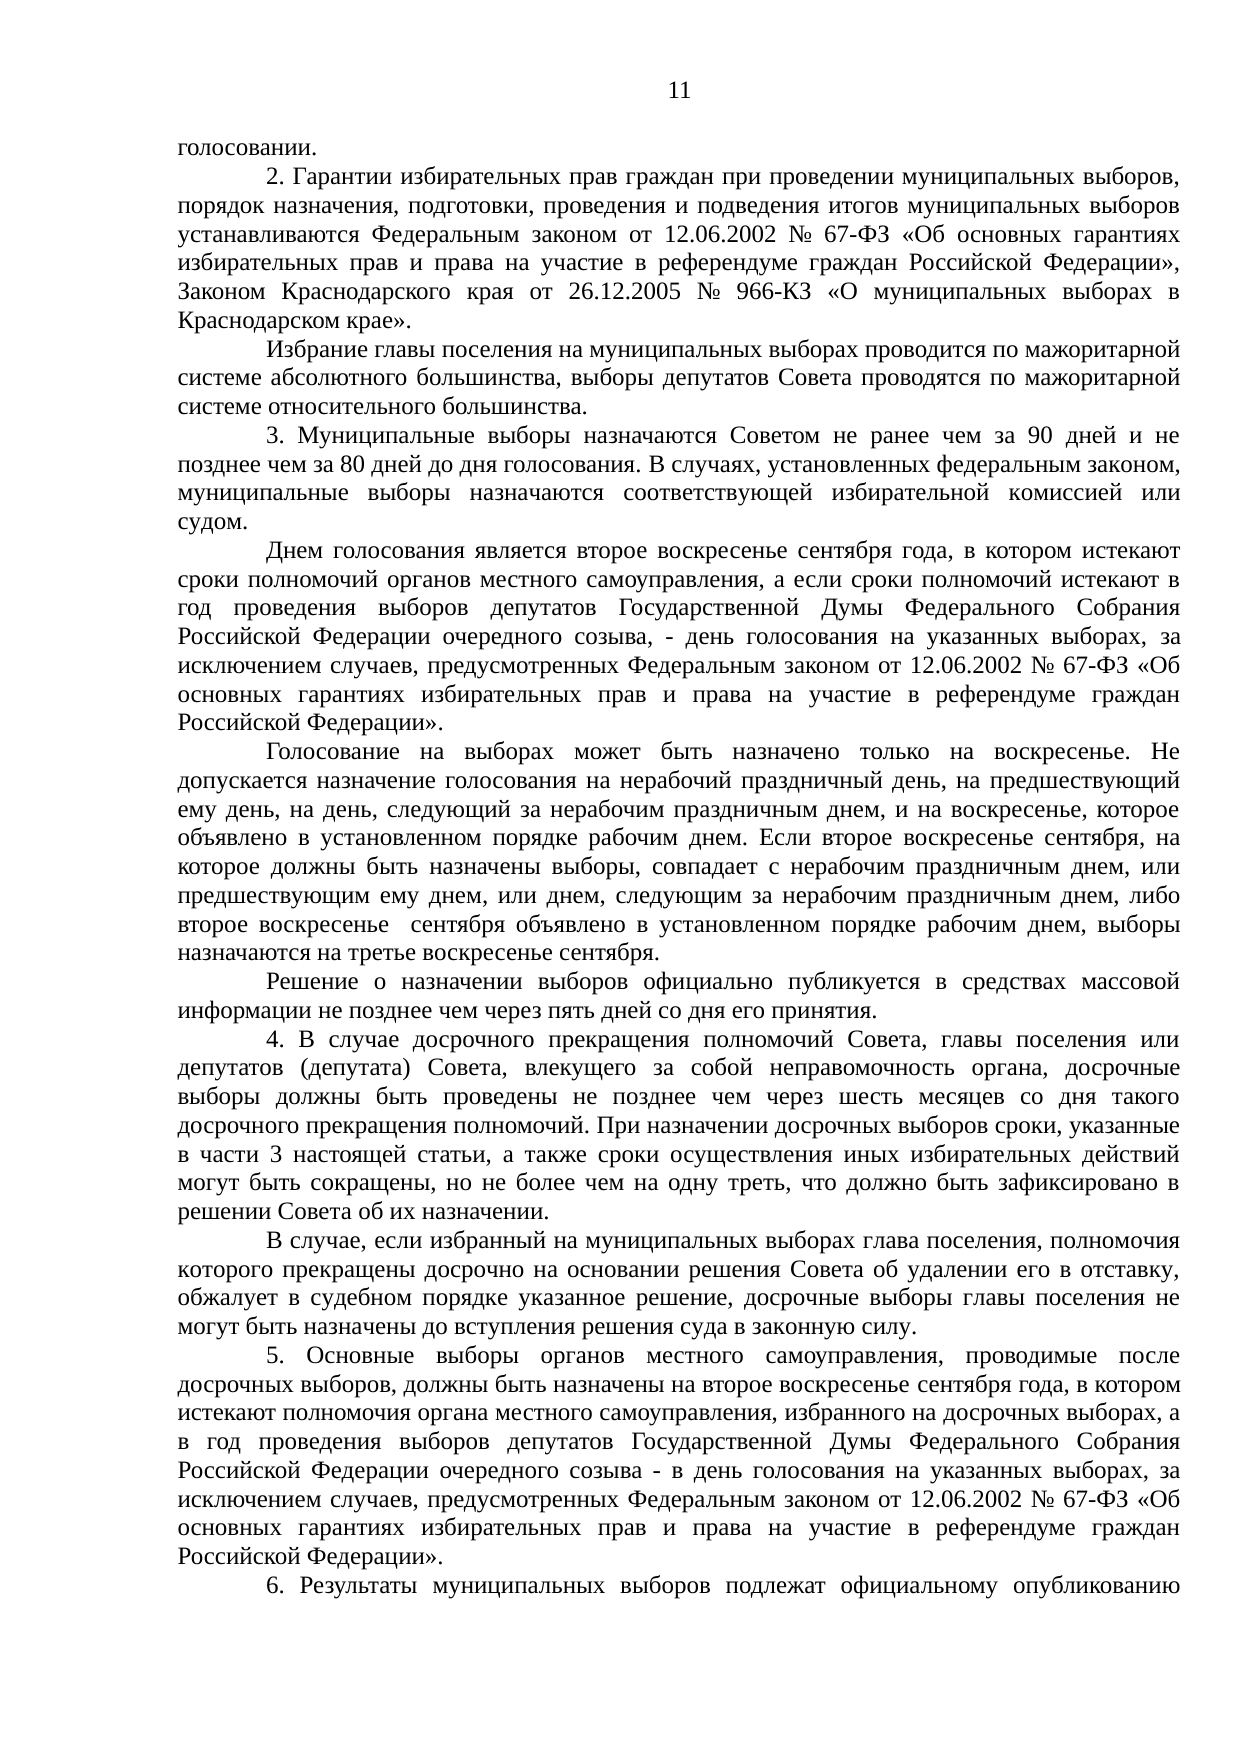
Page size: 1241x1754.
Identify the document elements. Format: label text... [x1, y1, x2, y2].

text В случае, если избранный на муниципальных выборах глава поселения, полномочия которого прекращены досрочно на основании решения Совета об удалении его в отставку, обжалует в судебном порядке указанное решение, досрочные выборы главы поселения не могут быть назначены до вступления решения суда в законную силу. [177, 1225, 1181, 1340]
text 2. Гарантии избирательных прав граждан при проведении муниципальных выборов, порядок назначения, подготовки, проведения и подведения итогов муниципальных выборов устанавливаются Федеральным законом от 12.06.2002 № 67-ФЗ «Об основных гарантиях избирательных прав и права на участие в референдуме граждан Российской Федерации», Законом Краснодарского края от 26.12.2005 № 966-КЗ «О муниципальных выборах в Краснодарском крае». [177, 161, 1181, 334]
text 4. В случае досрочного прекращения полномочий Совета, главы поселения или депутатов (депутата) Совета, влекущего за собой неправомочность органа, досрочные выборы должны быть проведены не позднее чем через шесть месяцев со дня такого досрочного прекращения полномочий. При назначении досрочных выборов сроки, указанные в части 3 настоящей статьи, а также сроки осуществления иных избирательных действий могут быть сокращены, но не более чем на одну треть, что должно быть зафиксировано в решении Совета об их назначении. [177, 1024, 1181, 1225]
text 5. Основные выборы органов местного самоуправления, проводимые после досрочных выборов, должны быть назначены на второе воскресенье сентября года, в котором истекают полномочия органа местного самоуправления, избранного на досрочных выборах, а в год проведения выборов депутатов Государственной Думы Федерального Собрания Российской Федерации очередного созыва - в день голосования на указанных выборах, за исключением случаев, предусмотренных Федеральным законом от 12.06.2002 № 67-ФЗ «Об основных гарантиях избирательных прав и права на участие в референдуме граждан Российской Федерации». [177, 1340, 1181, 1570]
text Решение о назначении выборов официально публикуется в средствах массовой информации не позднее чем через пять дней со дня его принятия. [177, 966, 1181, 1024]
text Днем голосования является второе воскресенье сентября года, в котором истекают сроки полномочий органов местного самоуправления, а если сроки полномочий истекают в год проведения выборов депутатов Государственной Думы Федерального Собрания Российской Федерации очередного созыва, - день голосования на указанных выборах, за исключением случаев, предусмотренных Федеральным законом от 12.06.2002 № 67-ФЗ «Об основных гарантиях избирательных прав и права на участие в референдуме граждан Российской Федерации». [177, 535, 1181, 736]
text Избрание главы поселения на муниципальных выборах проводится по мажоритарной системе абсолютного большинства, выборы депутатов Совета проводятся по мажоритарной системе относительного большинства. [177, 334, 1181, 420]
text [177, 132, 1181, 161]
text Голосование на выборах может быть назначено только на воскресенье. Не допускается назначение голосования на нерабочий праздничный день, на предшествующий ему день, на день, следующий за нерабочим праздничным днем, и на воскресенье, которое объявлено в установленном порядке рабочим днем. Если второе воскресенье сентября, на которое должны быть назначены выборы, совпадает с нерабочим праздничным днем, или предшествующим ему днем, или днем, следующим за нерабочим праздничным днем, либо второе воскресенье сентября объявлено в установленном порядке рабочим днем, выборы назначаются на третье воскресенье сентября. [177, 736, 1181, 966]
text 3. Муниципальные выборы назначаются Советом не ранее чем за 90 дней и не позднее чем за 80 дней до дня голосования. В случаях, установленных федеральным законом, муниципальные выборы назначаются соответствующей избирательной комиссией или судом. [177, 420, 1181, 535]
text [177, 1570, 1181, 1599]
